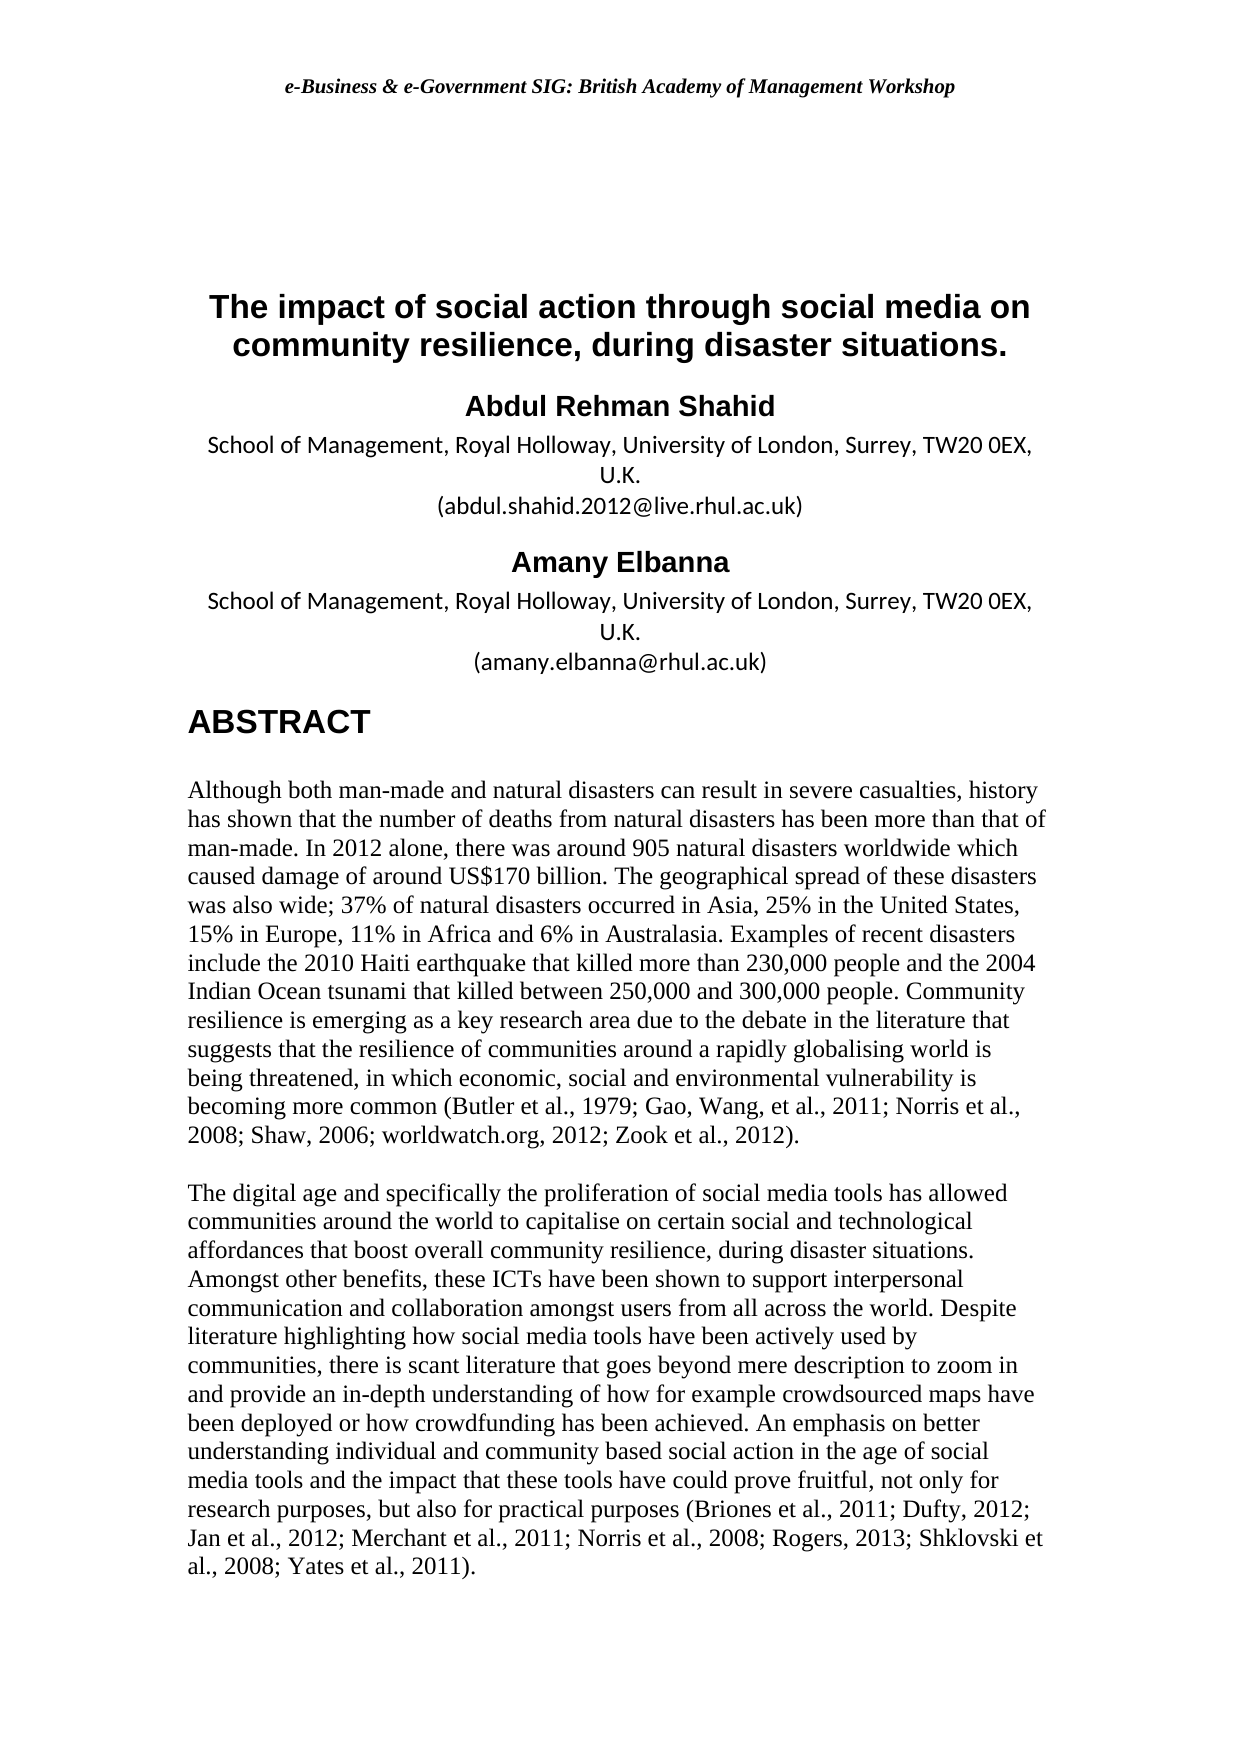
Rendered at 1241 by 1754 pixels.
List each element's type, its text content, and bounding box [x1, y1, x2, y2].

text (abdul.shahid.2012@live.rhul.ac.uk) [187, 490, 1053, 520]
text Although both man-made and natural disasters can result in severe casualties, history has shown that the number of deaths from natural disasters has been more than that of man-made. In 2012 alone, there was around 905 natural disasters worldwide which caused damage of around US$170 billion. The geographical spread of these disasters was also wide; 37% of natural disasters occurred in Asia, 25% in the United States, 15% in Europe, 11% in Africa and 6% in Australasia. Examples of recent disasters include the 2010 Haiti earthquake that killed more than 230,000 people and the 2004 Indian Ocean tsunami that killed between 250,000 and 300,000 people. Community resilience is emerging as a key research area due to the debate in the literature that suggests that the resilience of communities around a rapidly globalising world is being threatened, in which economic, social and environmental vulnerability is becoming more common (Butler et al., 1979; Gao, Wang, et al., 2011; Norris et al., 2008; Shaw, 2006; worldwatch.org, 2012; Zook et al., 2012). [187, 775, 1053, 1149]
text School of Management, Royal Holloway, University of London, Surrey, TW20 0EX, U.K. [187, 429, 1053, 490]
subtitle ABSTRACT [187, 702, 1053, 740]
subtitle The impact of social action through social media on community resilience, during disaster situations. [187, 287, 1053, 364]
text (amany.elbanna@rhul.ac.uk) [187, 646, 1053, 677]
text School of Management, Royal Holloway, University of London, Surrey, TW20 0EX, U.K. [187, 585, 1053, 646]
subtitle Abdul Rehman Shahid [187, 389, 1053, 422]
text The digital age and specifically the proliferation of social media tools has allowed communities around the world to capitalise on certain social and technological affordances that boost overall community resilience, during disaster situations. Amongst other benefits, these ICTs have been shown to support interpersonal communication and collaboration amongst users from all across the world. Despite literature highlighting how social media tools have been actively used by communities, there is scant literature that goes beyond mere description to zoom in and provide an in-depth understanding of how for example crowdsourced maps have been deployed or how crowdfunding has been achieved. An emphasis on better understanding individual and community based social action in the age of social media tools and the impact that these tools have could prove fruitful, not only for research purposes, but also for practical purposes (Briones et al., 2011; Dufty, 2012; Jan et al., 2012; Merchant et al., 2011; Norris et al., 2008; Rogers, 2013; Shklovski et al., 2008; Yates et al., 2011). [187, 1178, 1053, 1580]
subtitle Amany Elbanna [187, 545, 1053, 579]
